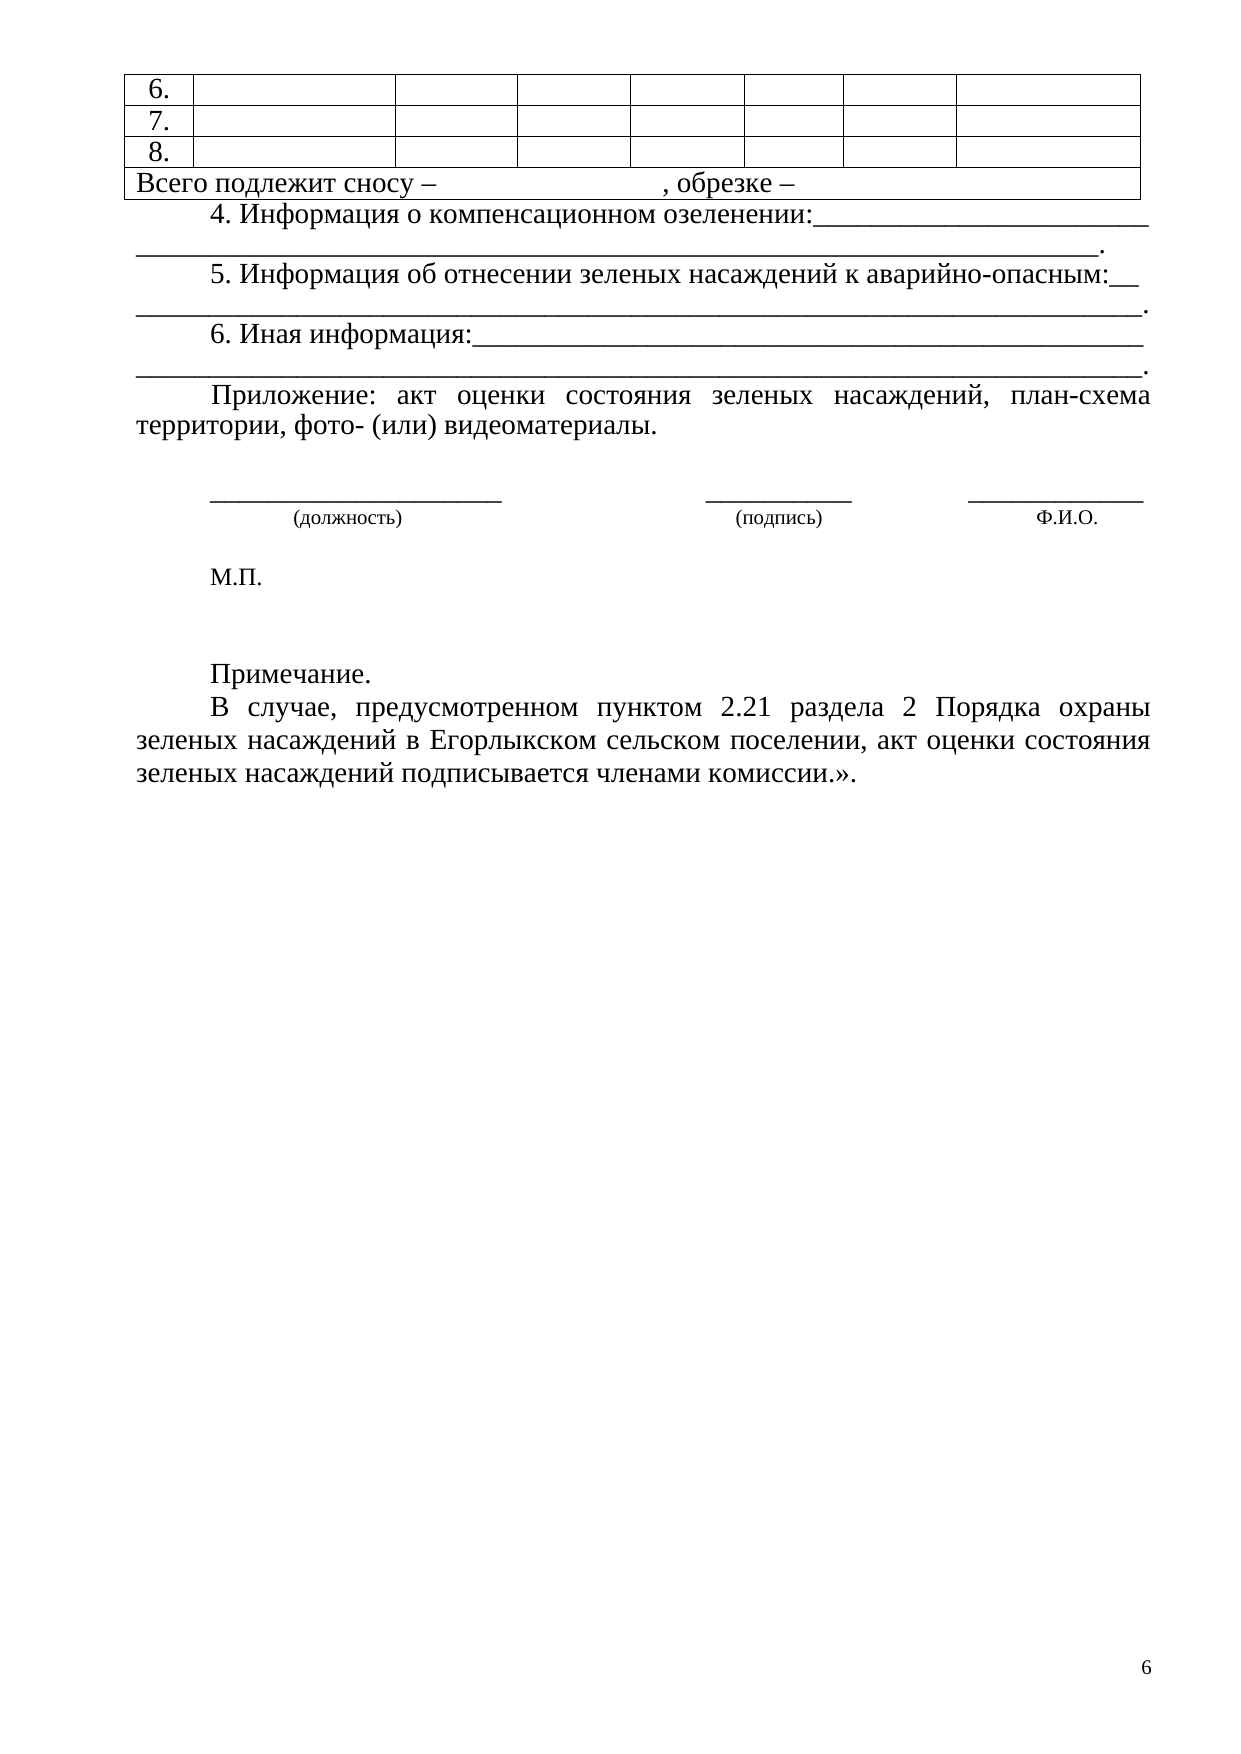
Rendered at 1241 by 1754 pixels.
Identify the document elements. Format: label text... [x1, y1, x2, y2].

text 5. Информация об отнесении зеленых насаждений к аварийно-опасным:__ [136, 260, 1152, 290]
table_cell [844, 106, 956, 136]
table_cell [396, 137, 517, 167]
table_cell [518, 106, 630, 136]
table_cell [957, 75, 1140, 105]
table_cell [194, 137, 395, 167]
text В случае, предусмотренном пунктом 2.21 раздела 2 Порядка охраны зеленых насаждений в Егорлыкском сельском поселении, акт оценки состояния зеленых насаждений подписывается членами комиссии.». [136, 690, 1152, 788]
table_cell 8. [125, 137, 193, 167]
table_cell [957, 137, 1140, 167]
table_cell [745, 137, 843, 167]
text М.П. [136, 563, 1152, 591]
text ____________________ __________ ____________ [136, 473, 1152, 506]
table_cell Всего подлежит сносу – , обрезке – [125, 168, 1140, 198]
table_cell [957, 106, 1140, 136]
table_cell [194, 75, 395, 105]
table_cell [844, 137, 956, 167]
table_cell 7. [125, 106, 193, 136]
table_cell [844, 75, 956, 105]
table_cell [396, 106, 517, 136]
text 4. Информация о компенсационном озеленении:_______________________ [136, 199, 1152, 229]
table_cell [745, 75, 843, 105]
table_cell [745, 106, 843, 136]
table_cell [518, 137, 630, 167]
table_cell [631, 137, 744, 167]
text Приложение: акт оценки состояния зеленых насаждений, план-схема территории, фото- (или) видеоматериалы. [136, 380, 1152, 440]
table_cell [518, 75, 630, 105]
table_cell [194, 106, 395, 136]
text _____________________________________________________________________. [136, 290, 1152, 320]
table_cell 6. [125, 75, 193, 105]
table_cell [396, 75, 517, 105]
text _____________________________________________________________________. [136, 350, 1152, 380]
text 6. Иная информация:______________________________________________ [136, 320, 1152, 350]
text Примечание. [136, 657, 1152, 690]
table_cell [631, 106, 744, 136]
text (должность) (подпись) Ф.И.О. [136, 506, 1152, 529]
table_cell [631, 75, 744, 105]
text __________________________________________________________________. [136, 229, 1152, 260]
